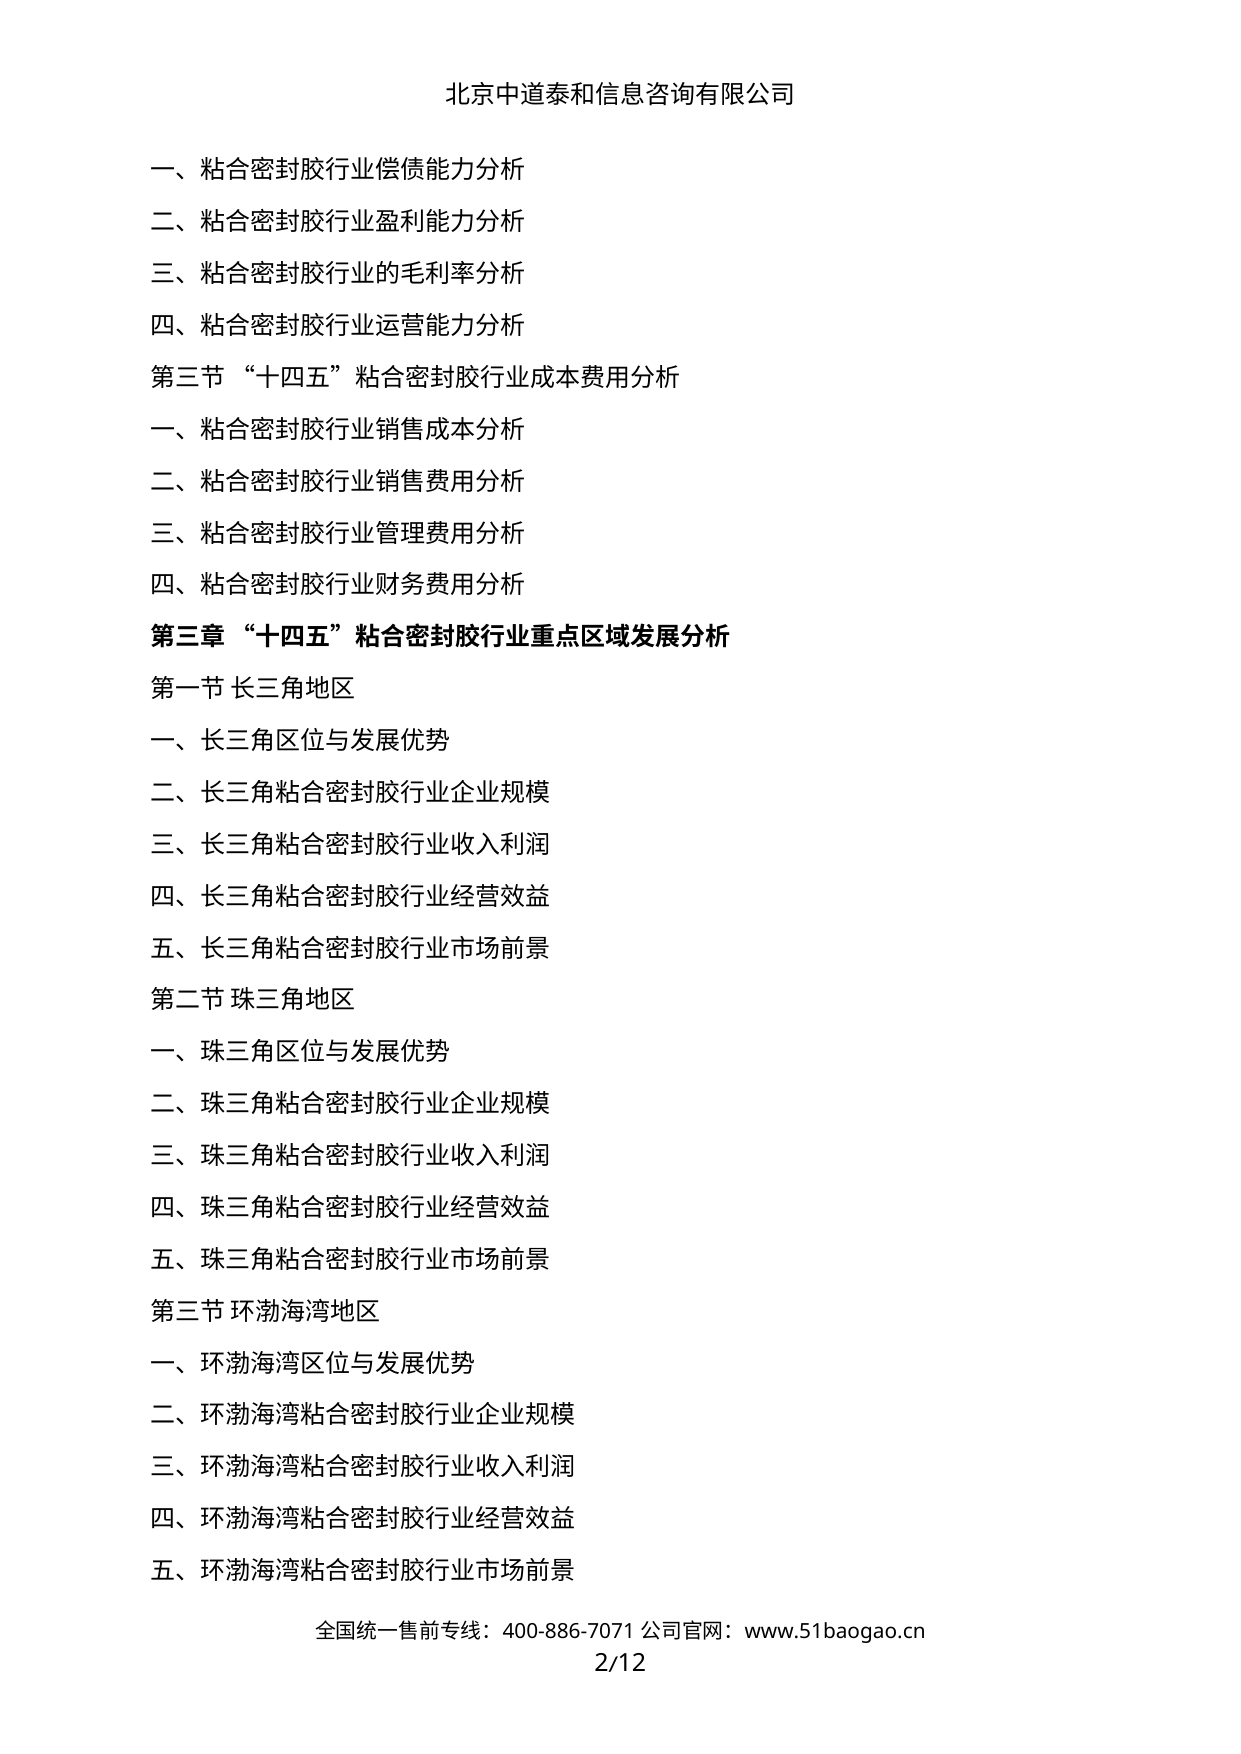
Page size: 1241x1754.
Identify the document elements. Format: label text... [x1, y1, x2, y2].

text 三、珠三角粘合密封胶行业收入利润 [150, 1136, 1090, 1172]
text 三、环渤海湾粘合密封胶行业收入利润 [150, 1447, 1090, 1483]
text 四、长三角粘合密封胶行业经营效益 [150, 876, 1090, 912]
text 一、粘合密封胶行业销售成本分析 [150, 409, 1090, 446]
text 一、长三角区位与发展优势 [150, 721, 1090, 757]
text 四、粘合密封胶行业运营能力分析 [150, 306, 1090, 342]
text 四、粘合密封胶行业财务费用分析 [150, 565, 1090, 601]
text 第二节 珠三角地区 [150, 980, 1090, 1016]
text 第三章 “十四五”粘合密封胶行业重点区域发展分析 [150, 617, 1090, 653]
text 一、粘合密封胶行业偿债能力分析 [150, 150, 1090, 186]
text 一、珠三角区位与发展优势 [150, 1032, 1090, 1068]
text 五、珠三角粘合密封胶行业市场前景 [150, 1239, 1090, 1276]
text 二、珠三角粘合密封胶行业企业规模 [150, 1084, 1090, 1120]
text 第三节 “十四五”粘合密封胶行业成本费用分析 [150, 357, 1090, 394]
text 四、珠三角粘合密封胶行业经营效益 [150, 1187, 1090, 1224]
text 二、粘合密封胶行业销售费用分析 [150, 461, 1090, 497]
text 第三节 环渤海湾地区 [150, 1291, 1090, 1327]
text 一、环渤海湾区位与发展优势 [150, 1343, 1090, 1379]
text 三、长三角粘合密封胶行业收入利润 [150, 824, 1090, 861]
text 三、粘合密封胶行业管理费用分析 [150, 513, 1090, 549]
text 二、长三角粘合密封胶行业企业规模 [150, 772, 1090, 809]
text 五、环渤海湾粘合密封胶行业市场前景 [150, 1551, 1090, 1587]
text 五、长三角粘合密封胶行业市场前景 [150, 928, 1090, 964]
text 第一节 长三角地区 [150, 669, 1090, 705]
text 四、环渤海湾粘合密封胶行业经营效益 [150, 1499, 1090, 1535]
text 二、粘合密封胶行业盈利能力分析 [150, 202, 1090, 238]
text 二、环渤海湾粘合密封胶行业企业规模 [150, 1395, 1090, 1431]
text 三、粘合密封胶行业的毛利率分析 [150, 254, 1090, 290]
